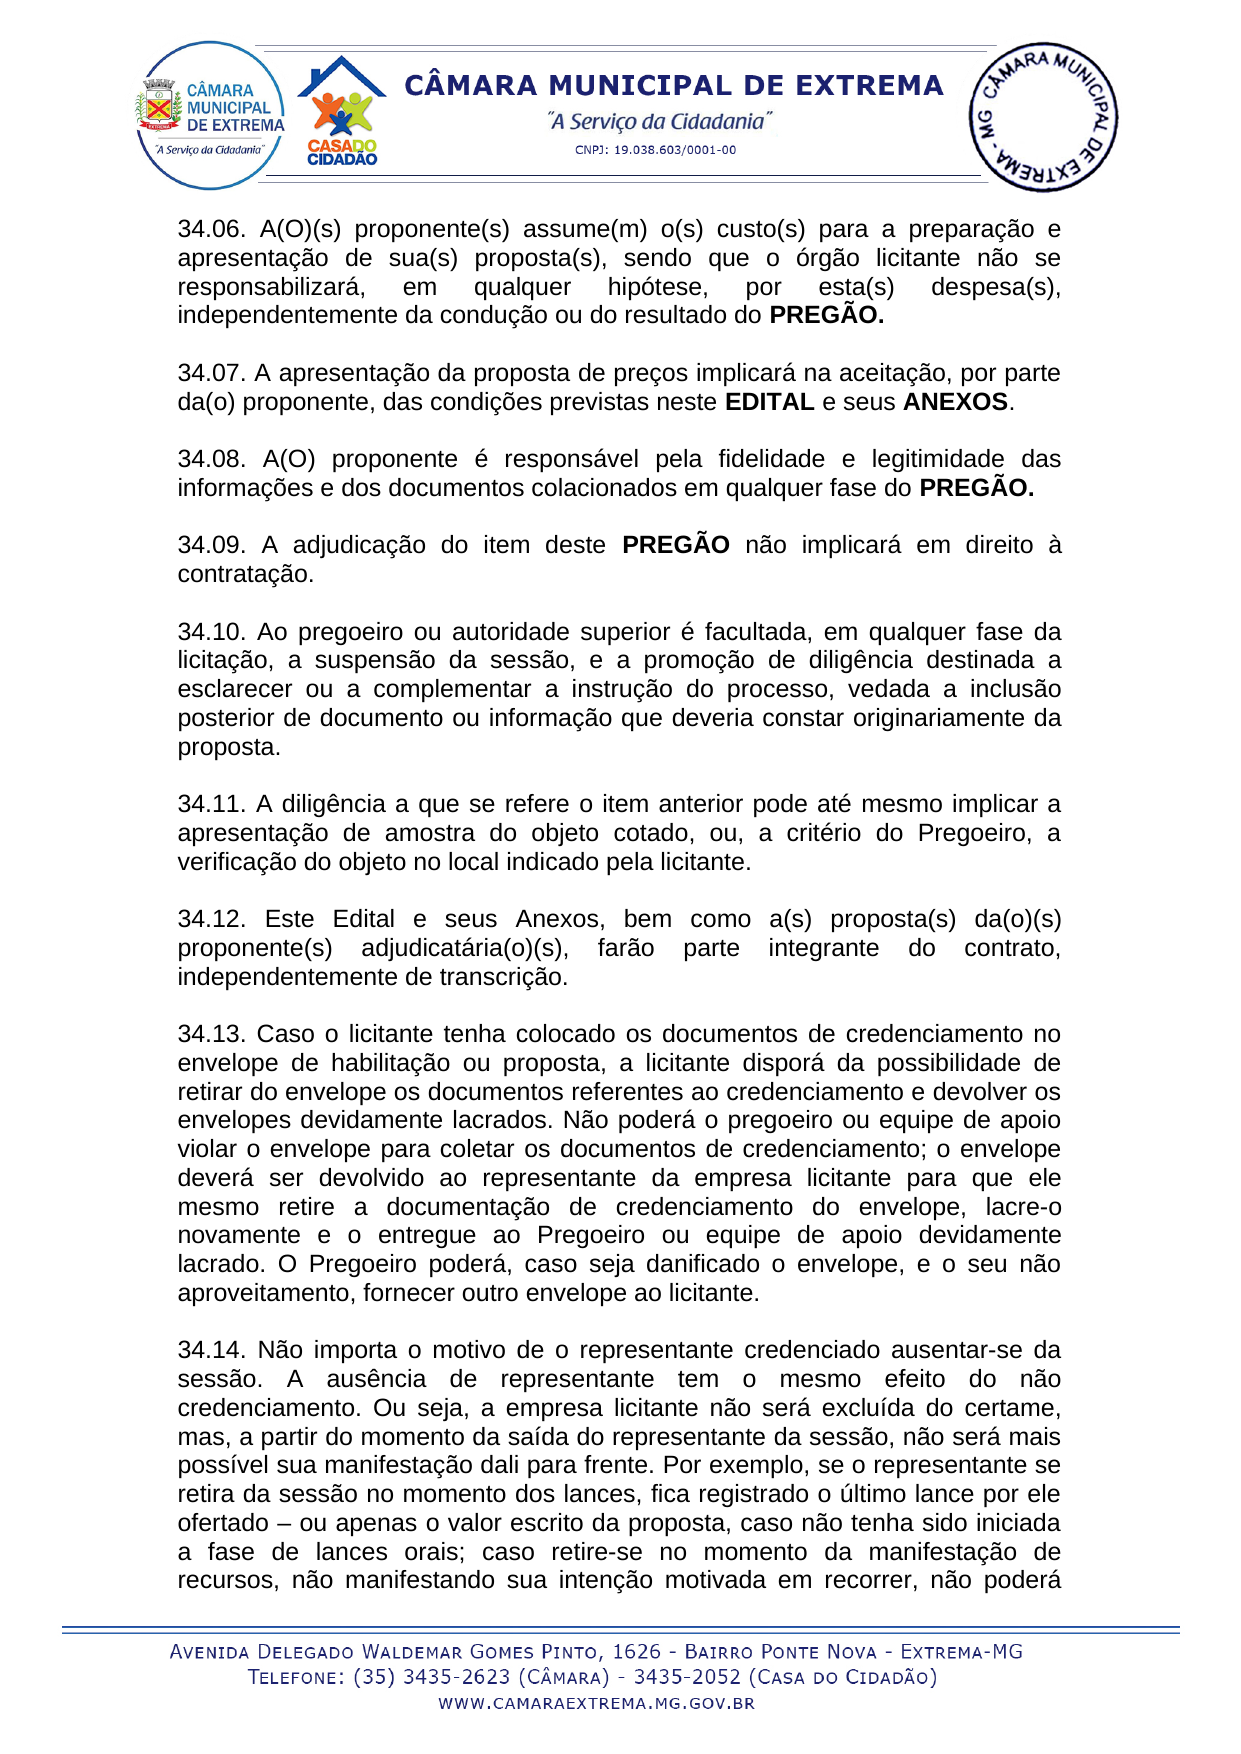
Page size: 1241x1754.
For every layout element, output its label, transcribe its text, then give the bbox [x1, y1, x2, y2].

picture [46, 1615, 1194, 1724]
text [177, 1335, 1063, 1594]
text 34.13. Caso o licitante tenha colocado os documentos de credenciamento no envelope de habilitação ou proposta, a licitante disporá da possibilidade de retirar do envelope os documentos referentes ao credenciamento e devolver os envelopes devidamente lacrados. Não poderá o pregoeiro ou equipe de apoio violar o envelope para coletar os documentos de credenciamento; o envelope deverá ser devolvido ao representante da empresa licitante para que ele mesmo retire a documentação de credenciamento do envelope, lacre-o novamente e o entregue ao Pregoeiro ou equipe de apoio devidamente lacrado. O Pregoeiro poderá, caso seja danificado o envelope, e o seu não aproveitamento, fornecer outro envelope ao licitante. [177, 1019, 1063, 1306]
text 34.09. A adjudicação do item deste PREGÃO não implicará em direito à contratação. [177, 530, 1063, 588]
text 34.07. A apresentação da proposta de preços implicará na aceitação, por parte da(o) proponente, das condições previstas neste EDITAL e seus ANEXOS. [177, 358, 1063, 415]
text 34.06. A(O)(s) proponente(s) assume(m) o(s) custo(s) para a preparação e apresentação de sua(s) proposta(s), sendo que o órgão licitante não se responsabilizará, em qualquer hipótese, por esta(s) despesa(s), independentemente da condução ou do resultado do PREGÃO. [177, 214, 1063, 329]
text 34.12. Este Edital e seus Anexos, bem como a(s) proposta(s) da(o)(s) proponente(s) adjudicatária(o)(s), farão parte integrante do contrato, independentemente de transcrição. [177, 904, 1063, 990]
text 34.11. A diligência a que se refere o item anterior pode até mesmo implicar a apresentação de amostra do objeto cotado, ou, a critério do Pregoeiro, a verificação do objeto no local indicado pela licitante. [177, 789, 1063, 875]
text 34.08. A(O) proponente é responsável pela fidelidade e legitimidade das informações e dos documentos colacionados em qualquer fase do PREGÃO. [177, 444, 1063, 501]
picture [124, 30, 1123, 221]
text 34.10. Ao pregoeiro ou autoridade superior é facultada, em qualquer fase da licitação, a suspensão da sessão, e a promoção de diligência destinada a esclarecer ou a complementar a instrução do processo, vedada a inclusão posterior de documento ou informação que deveria constar originariamente da proposta. [177, 616, 1063, 760]
